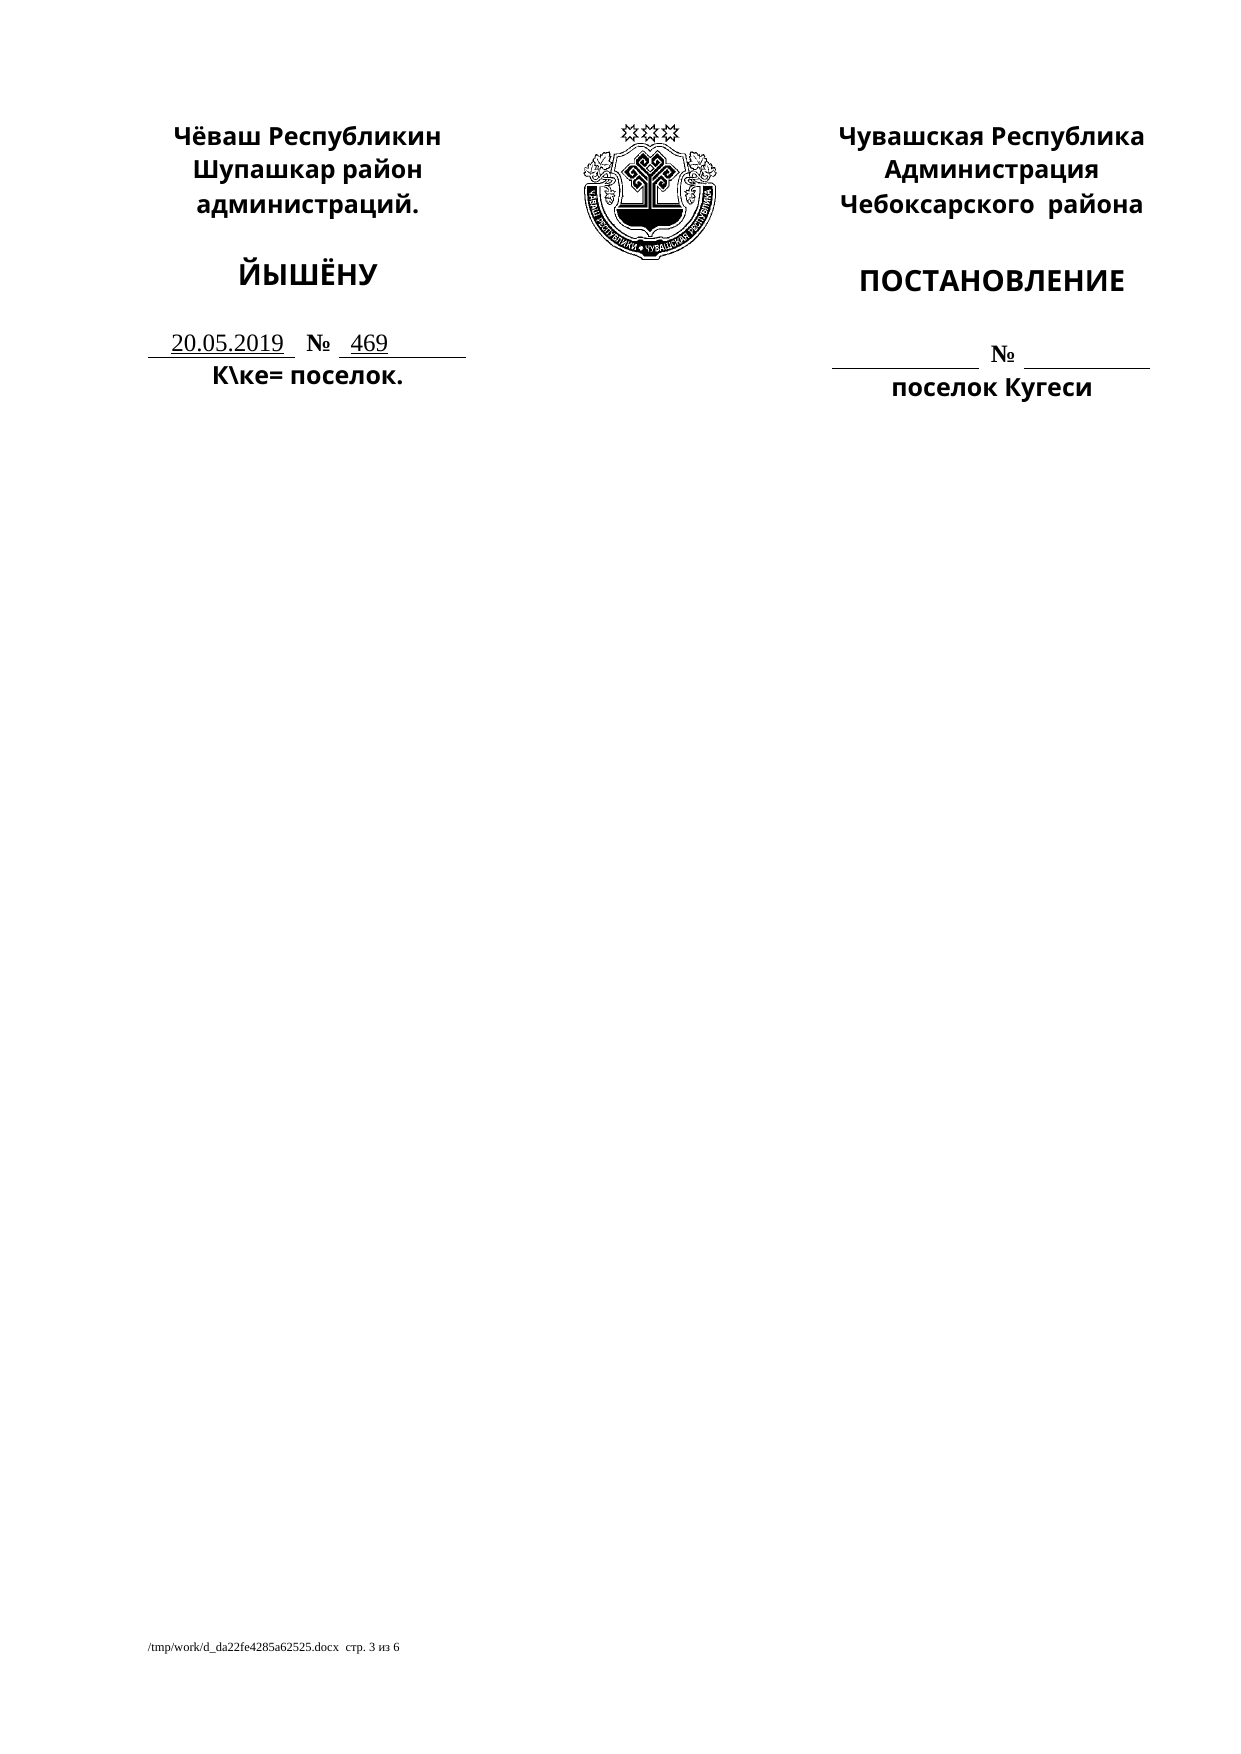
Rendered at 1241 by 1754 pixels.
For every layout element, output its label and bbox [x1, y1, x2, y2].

picture [582, 122, 718, 263]
